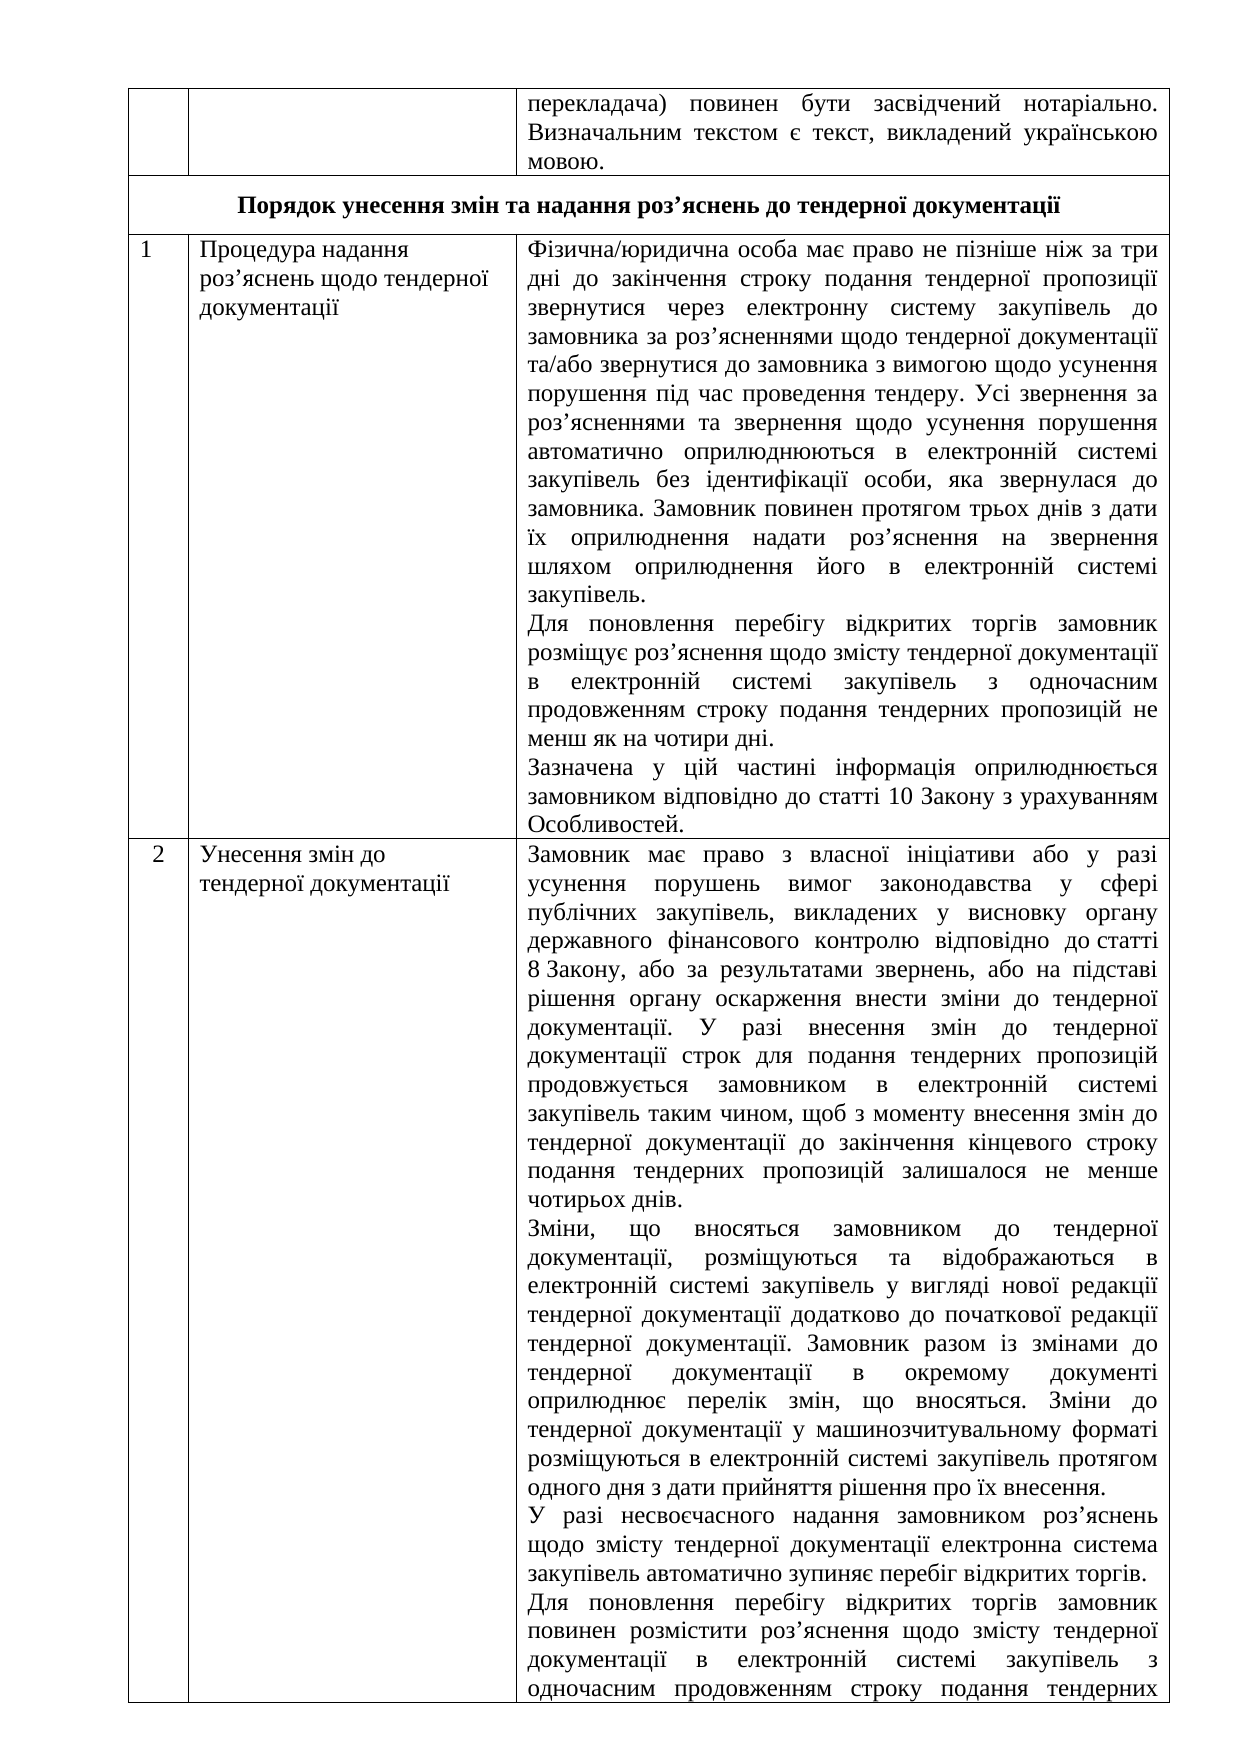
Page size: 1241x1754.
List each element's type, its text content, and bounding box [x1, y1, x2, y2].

table_cell 2 [129, 839, 188, 1702]
table_cell Процедура надання роз’яснень щодо тендерної документації [189, 235, 516, 838]
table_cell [189, 89, 516, 175]
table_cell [189, 839, 516, 1702]
table_cell 7 [129, 89, 188, 175]
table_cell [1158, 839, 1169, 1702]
table_cell Порядок унесення змін та надання роз’яснень до тендерної документації [129, 176, 1169, 233]
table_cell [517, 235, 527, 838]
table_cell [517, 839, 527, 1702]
table_cell 1 [129, 235, 188, 838]
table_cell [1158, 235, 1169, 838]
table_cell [517, 89, 1169, 175]
